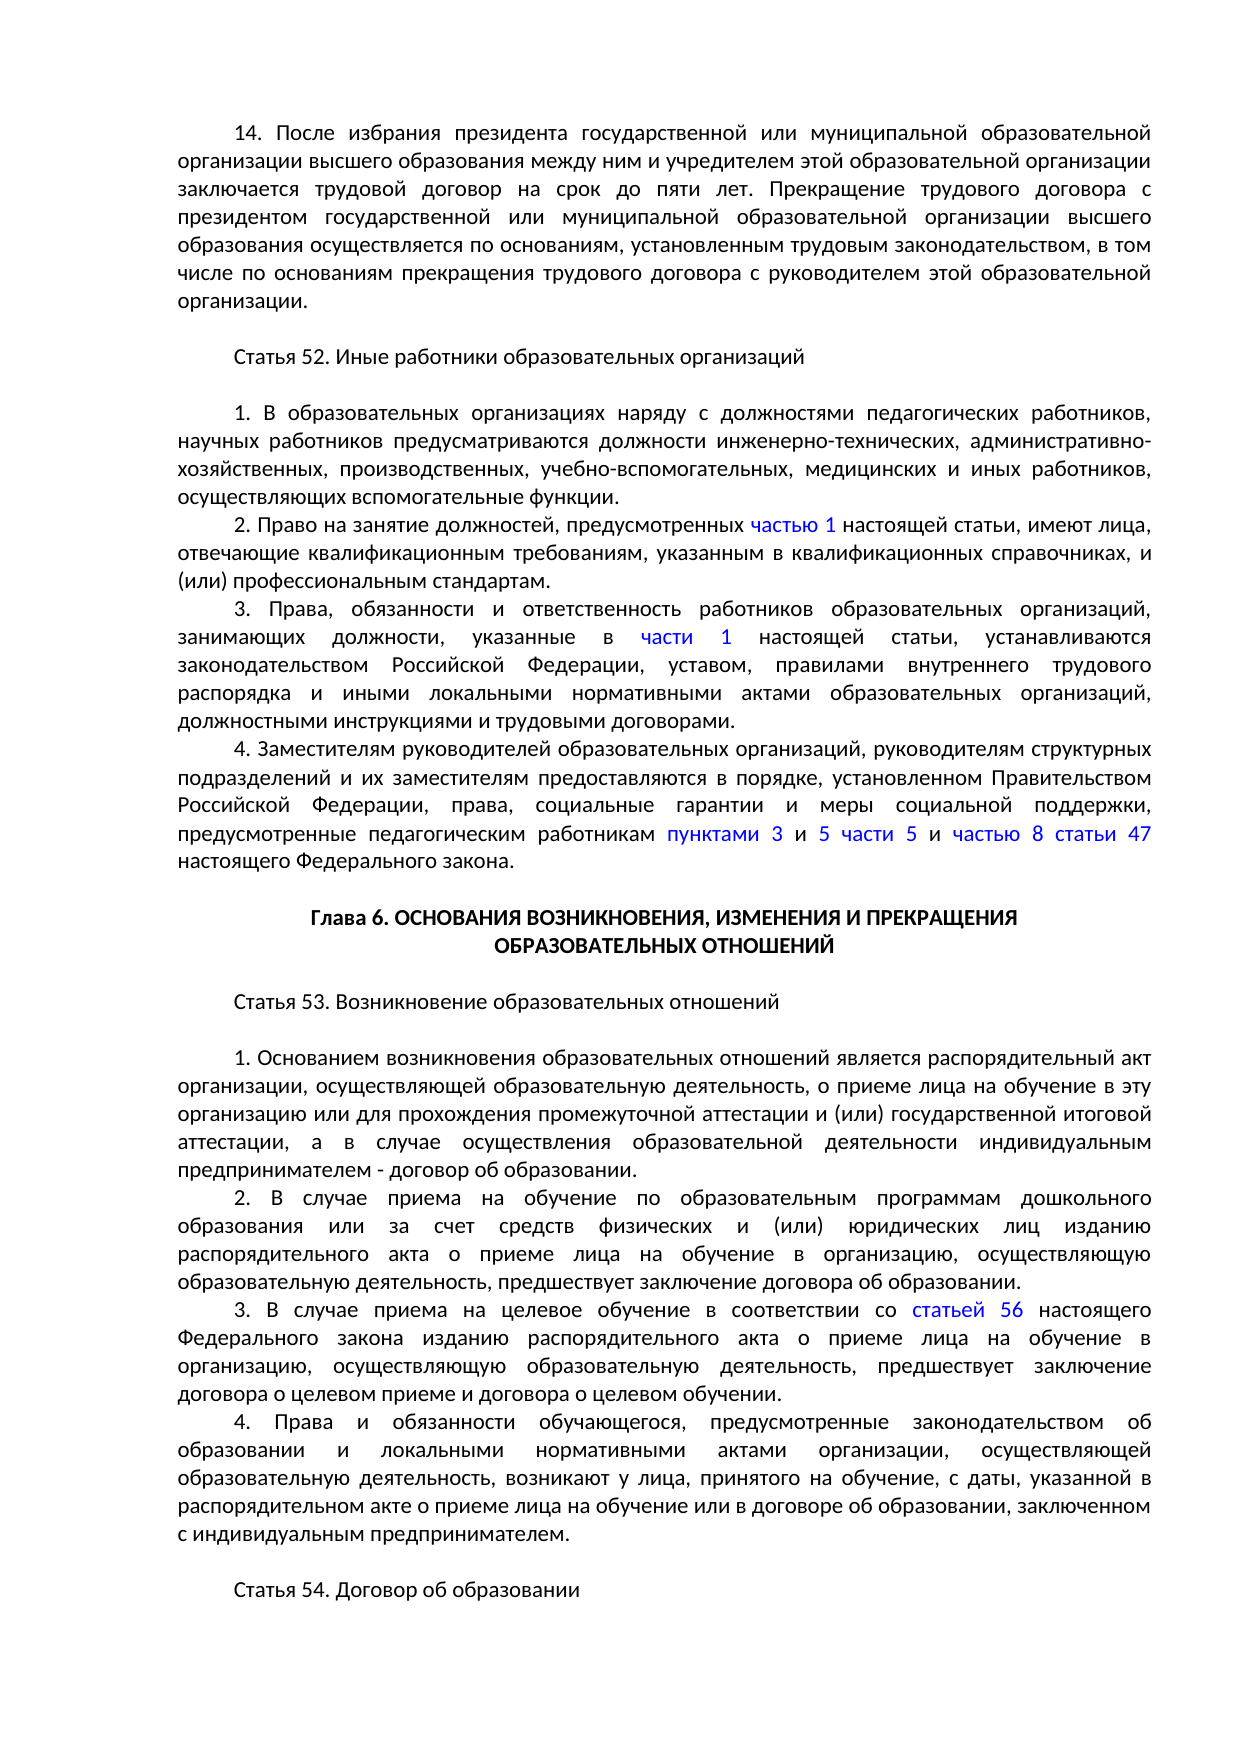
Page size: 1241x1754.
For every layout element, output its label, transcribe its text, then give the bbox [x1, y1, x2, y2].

text 3. В случае приема на целевое обучение в соответствии со статьей 56 настоящего Федерального закона изданию распорядительного акта о приеме лица на обучение в организацию, осуществляющую образовательную деятельность, предшествует заключение договора о целевом приеме и договора о целевом обучении. [177, 1295, 1152, 1407]
text 1. Основанием возникновения образовательных отношений является распорядительный акт организации, осуществляющей образовательную деятельность, о приеме лица на обучение в эту организацию или для прохождения промежуточной аттестации и (или) государственной итоговой аттестации, а в случае осуществления образовательной деятельности индивидуальным предпринимателем - договор об образовании. [177, 1043, 1152, 1183]
text 1. В образовательных организациях наряду с должностями педагогических работников, научных работников предусматриваются должности инженерно-технических, административно-хозяйственных, производственных, учебно-вспомогательных, медицинских и иных работников, осуществляющих вспомогательные функции. [177, 398, 1152, 510]
text 2. Право на занятие должностей, предусмотренных частью 1 настоящей статьи, имеют лица, отвечающие квалификационным требованиям, указанным в квалификационных справочниках, и (или) профессиональным стандартам. [177, 510, 1152, 594]
text Статья 52. Иные работники образовательных организаций [177, 342, 1152, 370]
title ОБРАЗОВАТЕЛЬНЫХ ОТНОШЕНИЙ [177, 931, 1152, 959]
text 3. Права, обязанности и ответственность работников образовательных организаций, занимающих должности, указанные в части 1 настоящей статьи, устанавливаются законодательством Российской Федерации, уставом, правилами внутреннего трудового распорядка и иными локальными нормативными актами образовательных организаций, должностными инструкциями и трудовыми договорами. [177, 594, 1152, 734]
text 4. Заместителям руководителей образовательных организаций, руководителям структурных подразделений и их заместителям предоставляются в порядке, установленном Правительством Российской Федерации, права, социальные гарантии и меры социальной поддержки, предусмотренные педагогическим работникам пунктами 3 и 5 части 5 и частью 8 статьи 47 настоящего Федерального закона. [177, 734, 1152, 875]
text 2. В случае приема на обучение по образовательным программам дошкольного образования или за счет средств физических и (или) юридических лиц изданию распорядительного акта о приеме лица на обучение в организацию, осуществляющую образовательную деятельность, предшествует заключение договора об образовании. [177, 1183, 1152, 1295]
text Статья 54. Договор об образовании [177, 1575, 1152, 1603]
text 4. Права и обязанности обучающегося, предусмотренные законодательством об образовании и локальными нормативными актами организации, осуществляющей образовательную деятельность, возникают у лица, принятого на обучение, с даты, указанной в распорядительном акте о приеме лица на обучение или в договоре об образовании, заключенном с индивидуальным предпринимателем. [177, 1407, 1152, 1547]
text 14. После избрания президента государственной или муниципальной образовательной организации высшего образования между ним и учредителем этой образовательной организации заключается трудовой договор на срок до пяти лет. Прекращение трудового договора с президентом государственной или муниципальной образовательной организации высшего образования осуществляется по основаниям, установленным трудовым законодательством, в том числе по основаниям прекращения трудового договора с руководителем этой образовательной организации. [177, 118, 1152, 314]
title Глава 6. ОСНОВАНИЯ ВОЗНИКНОВЕНИЯ, ИЗМЕНЕНИЯ И ПРЕКРАЩЕНИЯ [177, 903, 1152, 931]
text Статья 53. Возникновение образовательных отношений [177, 987, 1152, 1015]
